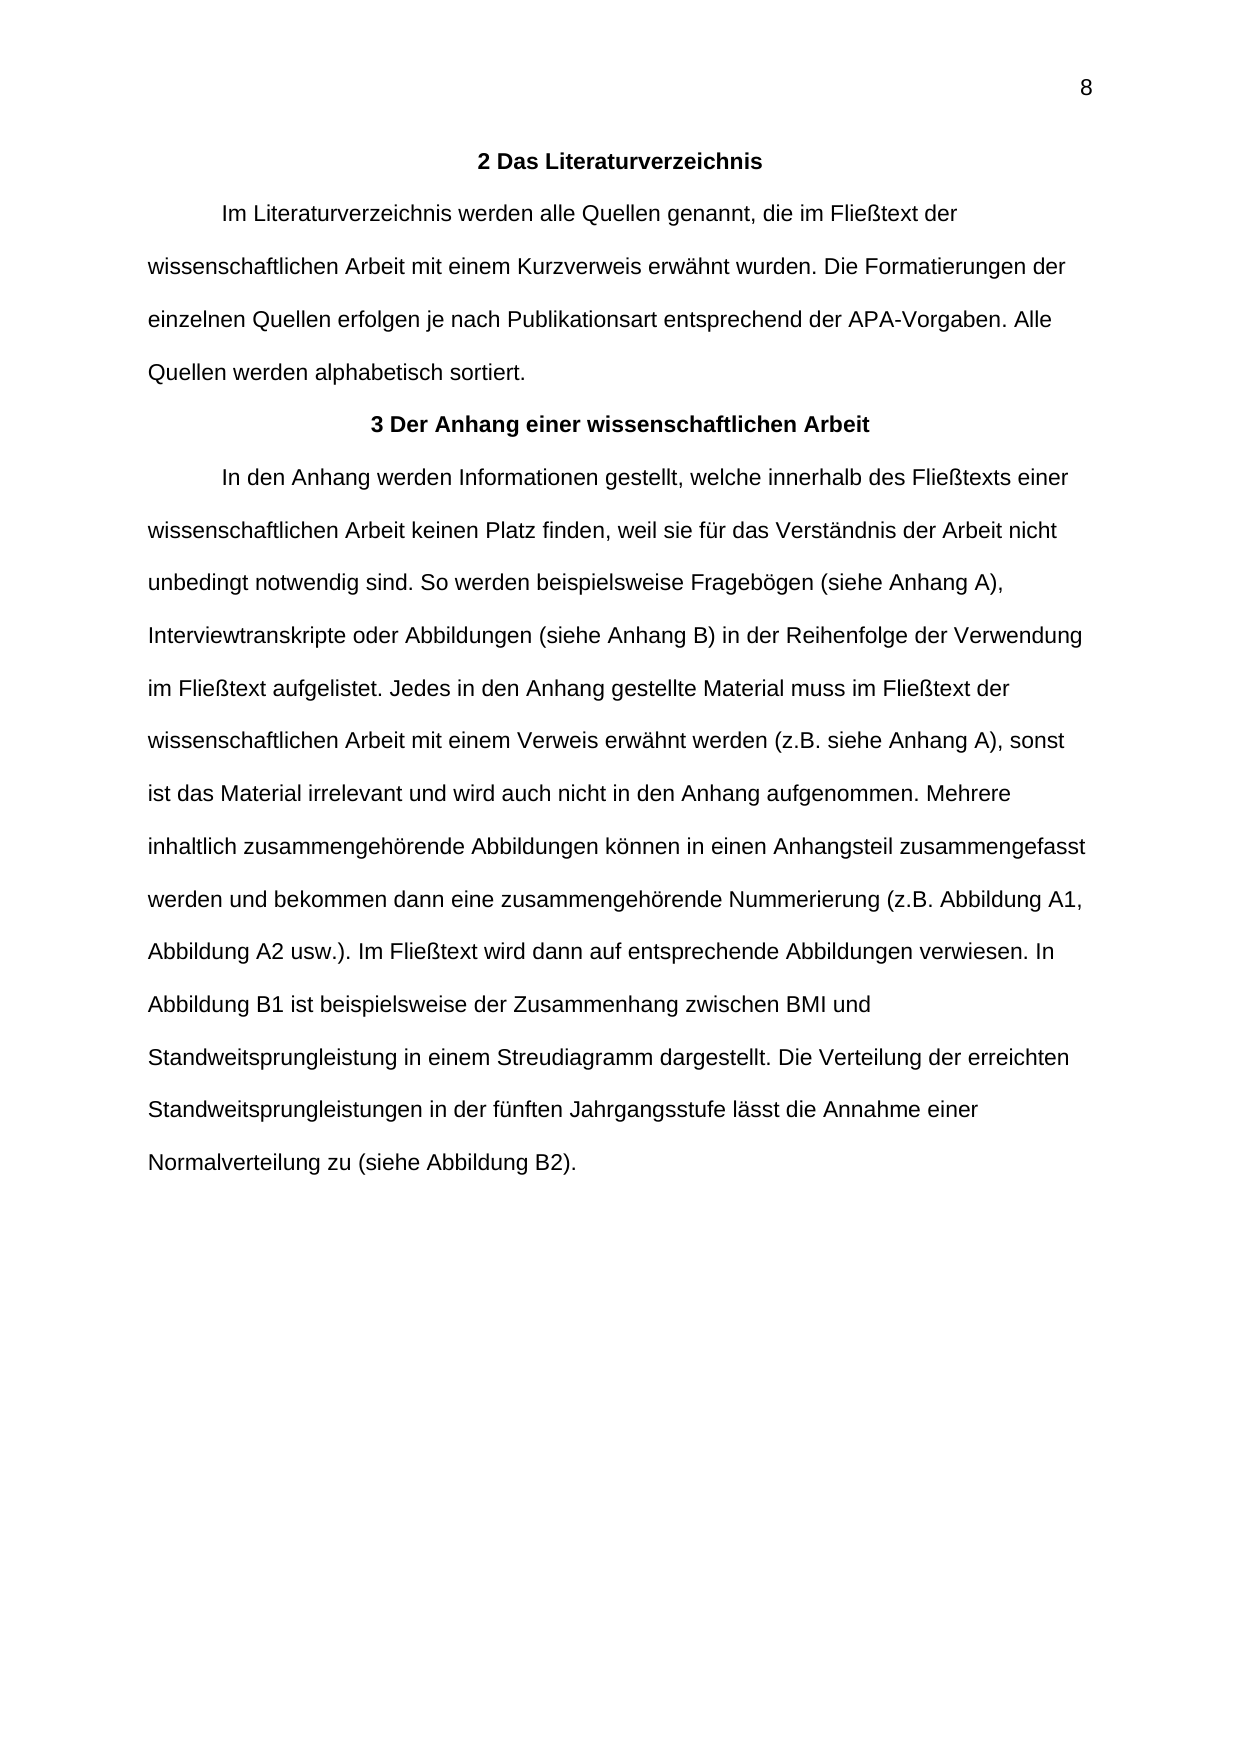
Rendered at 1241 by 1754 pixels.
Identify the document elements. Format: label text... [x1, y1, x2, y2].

text Im Literaturverzeichnis werden alle Quellen genannt, die im Fließtext der wissenschaftlichen Arbeit mit einem Kurzverweis erwähnt wurden. Die Formatierungen der einzelnen Quellen erfolgen je nach Publikationsart entsprechend der APA-Vorgaben. Alle Quellen werden alphabetisch sortiert. [148, 200, 1093, 385]
subtitle 2 Das Literaturverzeichnis [148, 148, 1093, 174]
subtitle 3 Der Anhang einer wissenschaftlichen Arbeit [148, 411, 1093, 437]
text In den Anhang werden Informationen gestellt, welche innerhalb des Fließtexts einer wissenschaftlichen Arbeit keinen Platz finden, weil sie für das Verständnis der Arbeit nicht unbedingt notwendig sind. So werden beispielsweise Fragebögen (siehe Anhang A), Interviewtranskripte oder Abbildungen (siehe Anhang B) in der Reihenfolge der Verwendung im Fließtext aufgelistet. Jedes in den Anhang gestellte Material muss im Fließtext der wissenschaftlichen Arbeit mit einem Verweis erwähnt werden (z.B. siehe Anhang A), sonst ist das Material irrelevant und wird auch nicht in den Anhang aufgenommen. Mehrere inhaltlich zusammengehörende Abbildungen können in einen Anhangsteil zusammengefasst werden und bekommen dann eine zusammengehörende Nummerierung (z.B. Abbildung A1, Abbildung A2 usw.). Im Fließtext wird dann auf entsprechende Abbildungen verwiesen. In Abbildung B1 ist beispielsweise der Zusammenhang zwischen BMI und Standweitsprungleistung in einem Streudiagramm dargestellt. Die Verteilung der erreichten Standweitsprungleistungen in der fünften Jahrgangsstufe lässt die Annahme einer Normalverteilung zu (siehe Abbildung B2). [148, 464, 1093, 1175]
